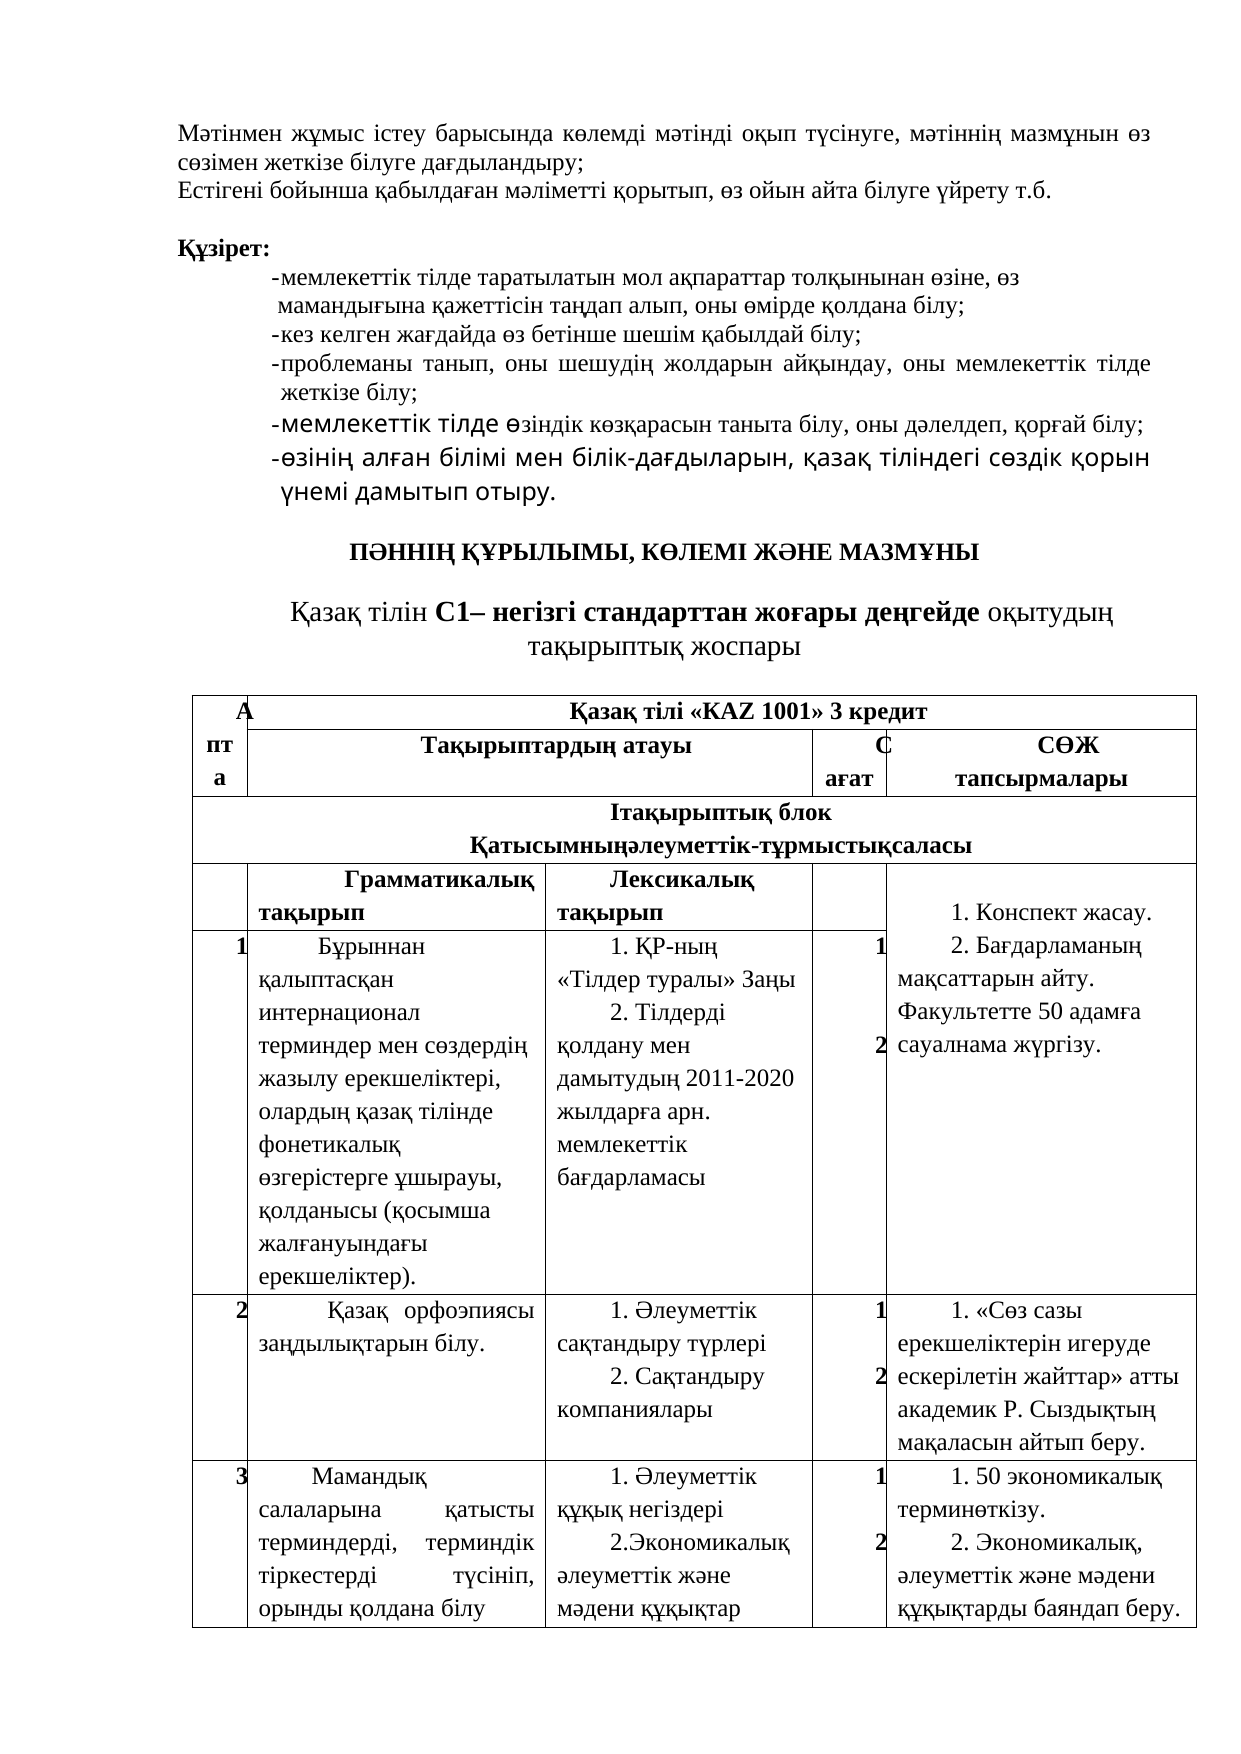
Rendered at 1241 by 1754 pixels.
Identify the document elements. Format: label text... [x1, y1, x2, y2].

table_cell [546, 1461, 812, 1627]
list мемлекеттік тілде өзіндік көзқарасын таныта білу, оны дәлелдеп, қорғай білу; [271, 406, 1152, 440]
text Естігені бойынша қабылдаған мәліметті қорытып, өз ойын айта білуге үйрету т.б. [177, 176, 1152, 204]
text Қазақ тілін С1– негізгі стандарттан жоғары деңгейде оқытудың тақырыптық жоспары [177, 594, 1152, 661]
table_header Қазақ тілі «КAZ 1001» 3 кредит [248, 696, 1196, 729]
table_cell 1. «Сөз сазы ерекшеліктерін игеруде ескерілетін жайттар» атты академик Р. Сыздықтың мақаласын айтып беру. [887, 1295, 1196, 1460]
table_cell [248, 1461, 545, 1627]
table_cell 1. Конспект жасау. 2. Бағдарламаның мақсаттарын айту. Факультетте 50 адамға сауалнама жүргізу. [887, 864, 1196, 1294]
table_cell 1. Әлеуметтік сақтандыру түрлері 2. Сақтандыру компаниялары [546, 1295, 812, 1460]
table_cell Бұрыннан қалыптасқан интернационал терминдер мен сөздердің жазылу ерекшеліктері, олардың қазақ тілінде фонетикалық өзгерістерге ұшырауы, қолданысы (қосымша жалғануындағы ерекшеліктер). [248, 931, 545, 1294]
table_cell Iтақырыптық блок Қатысымныңәлеуметтік-тұрмыстықсаласы [193, 797, 1196, 863]
table_cell Сағат [813, 730, 886, 796]
list өзінің алған білімі мен білік-дағдыларын, қазақ тіліндегі сөздік қорын үнемі дамытып отыру. [271, 440, 1152, 508]
table_cell 1 2 [813, 1461, 886, 1627]
table_cell [193, 864, 247, 930]
table_cell Грамматикалық тақырып [248, 864, 545, 930]
table_cell Тақырыптардың атауы [248, 730, 812, 796]
table_cell 2 [193, 1295, 247, 1460]
table_cell Қазақ орфоэпиясы заңдылықтарын білу. [248, 1295, 545, 1460]
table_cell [887, 1461, 1196, 1627]
table_cell 3 [193, 1461, 247, 1627]
table_header Апта [193, 696, 247, 796]
table_cell 1 2 [813, 931, 886, 1294]
table_cell 1 [193, 931, 247, 1294]
table_cell 1 2 [813, 1295, 886, 1460]
text ПӘННІҢ ҚҰРЫЛЫМЫ, КӨЛЕМІ ЖӘНЕ МАЗМҰНЫ [177, 537, 1152, 565]
table_cell [813, 864, 886, 930]
list мемлекеттік тілде таратылатын мол ақпараттар толқынынан өзіне, өз [271, 262, 1152, 291]
table_cell Лексикалық тақырып [546, 864, 812, 930]
table_cell СӨЖ тапсырмалары [887, 730, 1196, 796]
text Құзірет: [177, 233, 1152, 262]
list проблеманы танып, оны шешудің жолдарын айқындау, оны мемлекеттік тілде жеткізе білу; [271, 348, 1152, 406]
table_cell 1. ҚР-ның «Тілдер туралы» Заңы 2. Тілдерді қолдану мен дамытудың 2011-2020 жылдарға арн. мемлекеттік бағдарламасы [546, 931, 812, 1294]
text мамандығына қажеттісін таңдап алып, оны өмірде қолдана білу; [216, 291, 1152, 319]
list кез келген жағдайда өз бетінше шешім қабылдай білу; [271, 319, 1152, 348]
text Мәтінмен жұмыс істеу барысында көлемді мәтінді оқып түсінуге, мәтіннің мазмұнын өз сөзімен жеткізе білуге дағдыландыру; [177, 118, 1152, 176]
